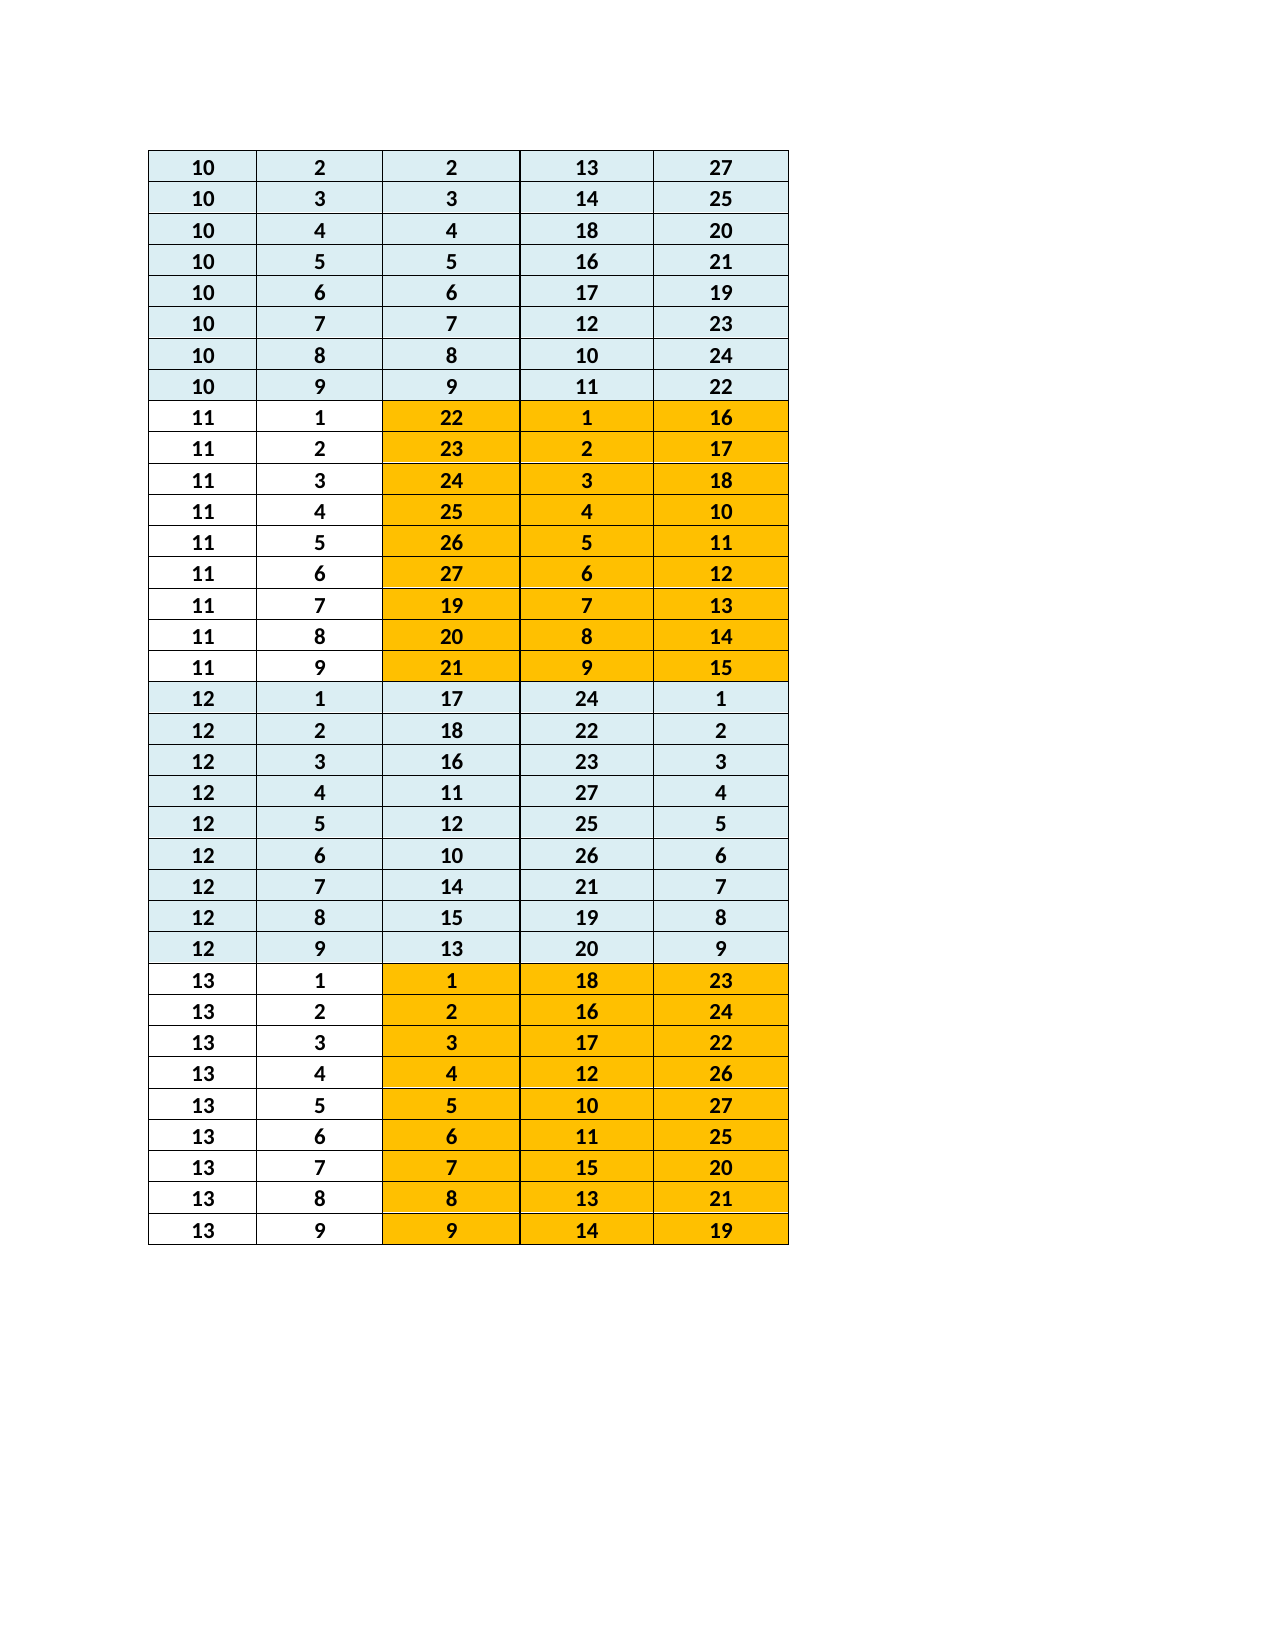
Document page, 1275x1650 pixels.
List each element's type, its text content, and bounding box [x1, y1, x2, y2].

table_cell 11 [149, 620, 256, 650]
table_cell 23 [654, 307, 788, 337]
table_cell 10 [149, 370, 256, 400]
table_cell 3 [383, 182, 519, 212]
table_cell 11 [149, 432, 256, 462]
table_cell 5 [383, 1089, 519, 1119]
table_cell 1 [383, 964, 519, 994]
table_cell 3 [383, 1026, 519, 1056]
table_cell 11 [149, 401, 256, 431]
table_cell 14 [521, 1214, 653, 1244]
table_cell 9 [383, 1214, 519, 1244]
table_cell 5 [654, 807, 788, 837]
table_cell 2 [257, 714, 382, 744]
table_cell 6 [257, 276, 382, 306]
table_cell 12 [149, 839, 256, 869]
table_cell 11 [383, 776, 519, 806]
table_cell 13 [149, 964, 256, 994]
table_cell 14 [521, 182, 653, 212]
table_cell 9 [257, 1214, 382, 1244]
table_cell 10 [149, 182, 256, 212]
table_cell 2 [521, 432, 653, 462]
table_cell 7 [521, 589, 653, 619]
table_cell 11 [149, 495, 256, 525]
table_cell 21 [654, 245, 788, 275]
table_cell 22 [521, 714, 653, 744]
table_cell 25 [654, 182, 788, 212]
table_cell 12 [149, 776, 256, 806]
table_cell 21 [383, 651, 519, 681]
table_cell 12 [654, 557, 788, 587]
table_cell 15 [383, 901, 519, 931]
table_cell 5 [383, 245, 519, 275]
table_cell 1 [257, 964, 382, 994]
table_cell 8 [654, 901, 788, 931]
table_cell 3 [257, 182, 382, 212]
table_cell 20 [521, 932, 653, 962]
table_cell 8 [383, 339, 519, 369]
table_cell 1 [257, 682, 382, 712]
table_cell 6 [257, 557, 382, 587]
table_cell 12 [149, 714, 256, 744]
table_cell 20 [654, 214, 788, 244]
table_cell 9 [521, 651, 653, 681]
table_cell 2 [654, 714, 788, 744]
table_cell 4 [654, 776, 788, 806]
table_cell 12 [149, 870, 256, 900]
table_cell 20 [654, 1151, 788, 1181]
table_cell 25 [521, 807, 653, 837]
table_cell 10 [383, 839, 519, 869]
table_cell 24 [654, 995, 788, 1025]
table_cell 13 [149, 1214, 256, 1244]
table_cell 2 [257, 995, 382, 1025]
table_cell 2 [257, 151, 382, 181]
table_cell 20 [383, 620, 519, 650]
table_cell 11 [149, 526, 256, 556]
table_cell 17 [654, 432, 788, 462]
table_cell 7 [257, 307, 382, 337]
table_cell 3 [257, 745, 382, 775]
table_cell 27 [521, 776, 653, 806]
table_cell 4 [521, 495, 653, 525]
table_cell 25 [383, 495, 519, 525]
table_cell 3 [521, 464, 653, 494]
table_cell 12 [149, 901, 256, 931]
table_cell 23 [654, 964, 788, 994]
table_cell 22 [383, 401, 519, 431]
table_cell 24 [383, 464, 519, 494]
table_cell 10 [149, 214, 256, 244]
table_cell 23 [521, 745, 653, 775]
table_cell 15 [521, 1151, 653, 1181]
table_cell 13 [521, 1182, 653, 1212]
table_cell 8 [383, 1182, 519, 1212]
table_cell 2 [257, 432, 382, 462]
table_cell 2 [383, 151, 519, 181]
table_cell 10 [149, 276, 256, 306]
table_cell 8 [257, 901, 382, 931]
table_cell 12 [149, 745, 256, 775]
table_cell 16 [383, 745, 519, 775]
table_cell 7 [383, 1151, 519, 1181]
table_cell 8 [257, 620, 382, 650]
table_cell 8 [257, 339, 382, 369]
table_cell 19 [654, 276, 788, 306]
table_cell 13 [149, 1151, 256, 1181]
table_cell 24 [521, 682, 653, 712]
table_cell 26 [383, 526, 519, 556]
table_cell 6 [654, 839, 788, 869]
table_cell 27 [383, 557, 519, 587]
table_cell 6 [257, 839, 382, 869]
table_cell 11 [149, 557, 256, 587]
table_cell 1 [257, 401, 382, 431]
table_cell 13 [149, 995, 256, 1025]
table_cell 13 [149, 1026, 256, 1056]
table_cell 13 [521, 151, 653, 181]
table_cell 11 [149, 589, 256, 619]
table_cell 12 [149, 807, 256, 837]
table_cell 4 [257, 214, 382, 244]
table_cell 4 [257, 1057, 382, 1087]
table_cell 16 [654, 401, 788, 431]
table_cell 22 [654, 370, 788, 400]
table_cell 19 [521, 901, 653, 931]
table_cell 14 [383, 870, 519, 900]
table_cell 17 [521, 1026, 653, 1056]
table_cell 5 [257, 526, 382, 556]
table_cell 24 [654, 339, 788, 369]
table_cell 26 [521, 839, 653, 869]
table_cell 4 [383, 214, 519, 244]
table_cell 16 [521, 995, 653, 1025]
table_cell 10 [149, 245, 256, 275]
table_cell 3 [257, 1026, 382, 1056]
table_cell 8 [257, 1182, 382, 1212]
table_cell 9 [257, 370, 382, 400]
table_cell 7 [654, 870, 788, 900]
table_cell 1 [521, 401, 653, 431]
table_cell 2 [383, 995, 519, 1025]
table_cell 19 [654, 1214, 788, 1244]
table_cell 8 [521, 620, 653, 650]
table_cell 18 [521, 214, 653, 244]
table_cell 14 [654, 620, 788, 650]
table_cell 9 [257, 651, 382, 681]
table_cell 12 [521, 307, 653, 337]
table_cell 21 [521, 870, 653, 900]
table_cell 27 [654, 1089, 788, 1119]
table_cell 11 [149, 651, 256, 681]
table_cell 3 [654, 745, 788, 775]
table_cell 11 [521, 370, 653, 400]
table_cell 10 [149, 339, 256, 369]
table_cell 15 [654, 651, 788, 681]
table_cell 7 [257, 1151, 382, 1181]
table_cell 13 [149, 1182, 256, 1212]
table_cell 11 [521, 1120, 653, 1150]
table_cell 17 [521, 276, 653, 306]
table_cell 22 [654, 1026, 788, 1056]
table_cell 13 [654, 589, 788, 619]
table_cell 12 [149, 932, 256, 962]
table_cell 12 [149, 682, 256, 712]
table_cell 17 [383, 682, 519, 712]
table_cell 10 [149, 151, 256, 181]
table_cell 7 [257, 870, 382, 900]
table_cell 4 [257, 495, 382, 525]
table_cell 10 [149, 307, 256, 337]
table_cell 13 [149, 1089, 256, 1119]
table_cell 7 [257, 589, 382, 619]
table_cell 12 [521, 1057, 653, 1087]
table_cell 9 [257, 932, 382, 962]
table_cell 6 [257, 1120, 382, 1150]
table_cell 11 [149, 464, 256, 494]
table_cell 3 [257, 464, 382, 494]
table_cell 6 [383, 276, 519, 306]
table_cell 5 [257, 1089, 382, 1119]
table_cell 10 [521, 339, 653, 369]
table_cell 5 [257, 807, 382, 837]
table_cell 23 [383, 432, 519, 462]
table_cell 18 [521, 964, 653, 994]
table_cell 11 [654, 526, 788, 556]
table_cell 19 [383, 589, 519, 619]
table_cell 10 [654, 495, 788, 525]
table_cell 27 [654, 151, 788, 181]
table_cell 13 [383, 932, 519, 962]
table_cell 5 [521, 526, 653, 556]
table_cell 7 [383, 307, 519, 337]
table_cell 21 [654, 1182, 788, 1212]
table_cell 4 [383, 1057, 519, 1087]
table_cell 25 [654, 1120, 788, 1150]
table_cell 13 [149, 1120, 256, 1150]
table_cell 18 [654, 464, 788, 494]
table_cell 1 [654, 682, 788, 712]
table_cell 13 [149, 1057, 256, 1087]
table_cell 16 [521, 245, 653, 275]
table_cell 18 [383, 714, 519, 744]
table_cell 5 [257, 245, 382, 275]
table_cell 6 [521, 557, 653, 587]
table_cell 9 [654, 932, 788, 962]
table_cell 4 [257, 776, 382, 806]
table_cell 10 [521, 1089, 653, 1119]
table_cell 6 [383, 1120, 519, 1150]
table_cell 12 [383, 807, 519, 837]
table_cell 9 [383, 370, 519, 400]
table_cell 26 [654, 1057, 788, 1087]
